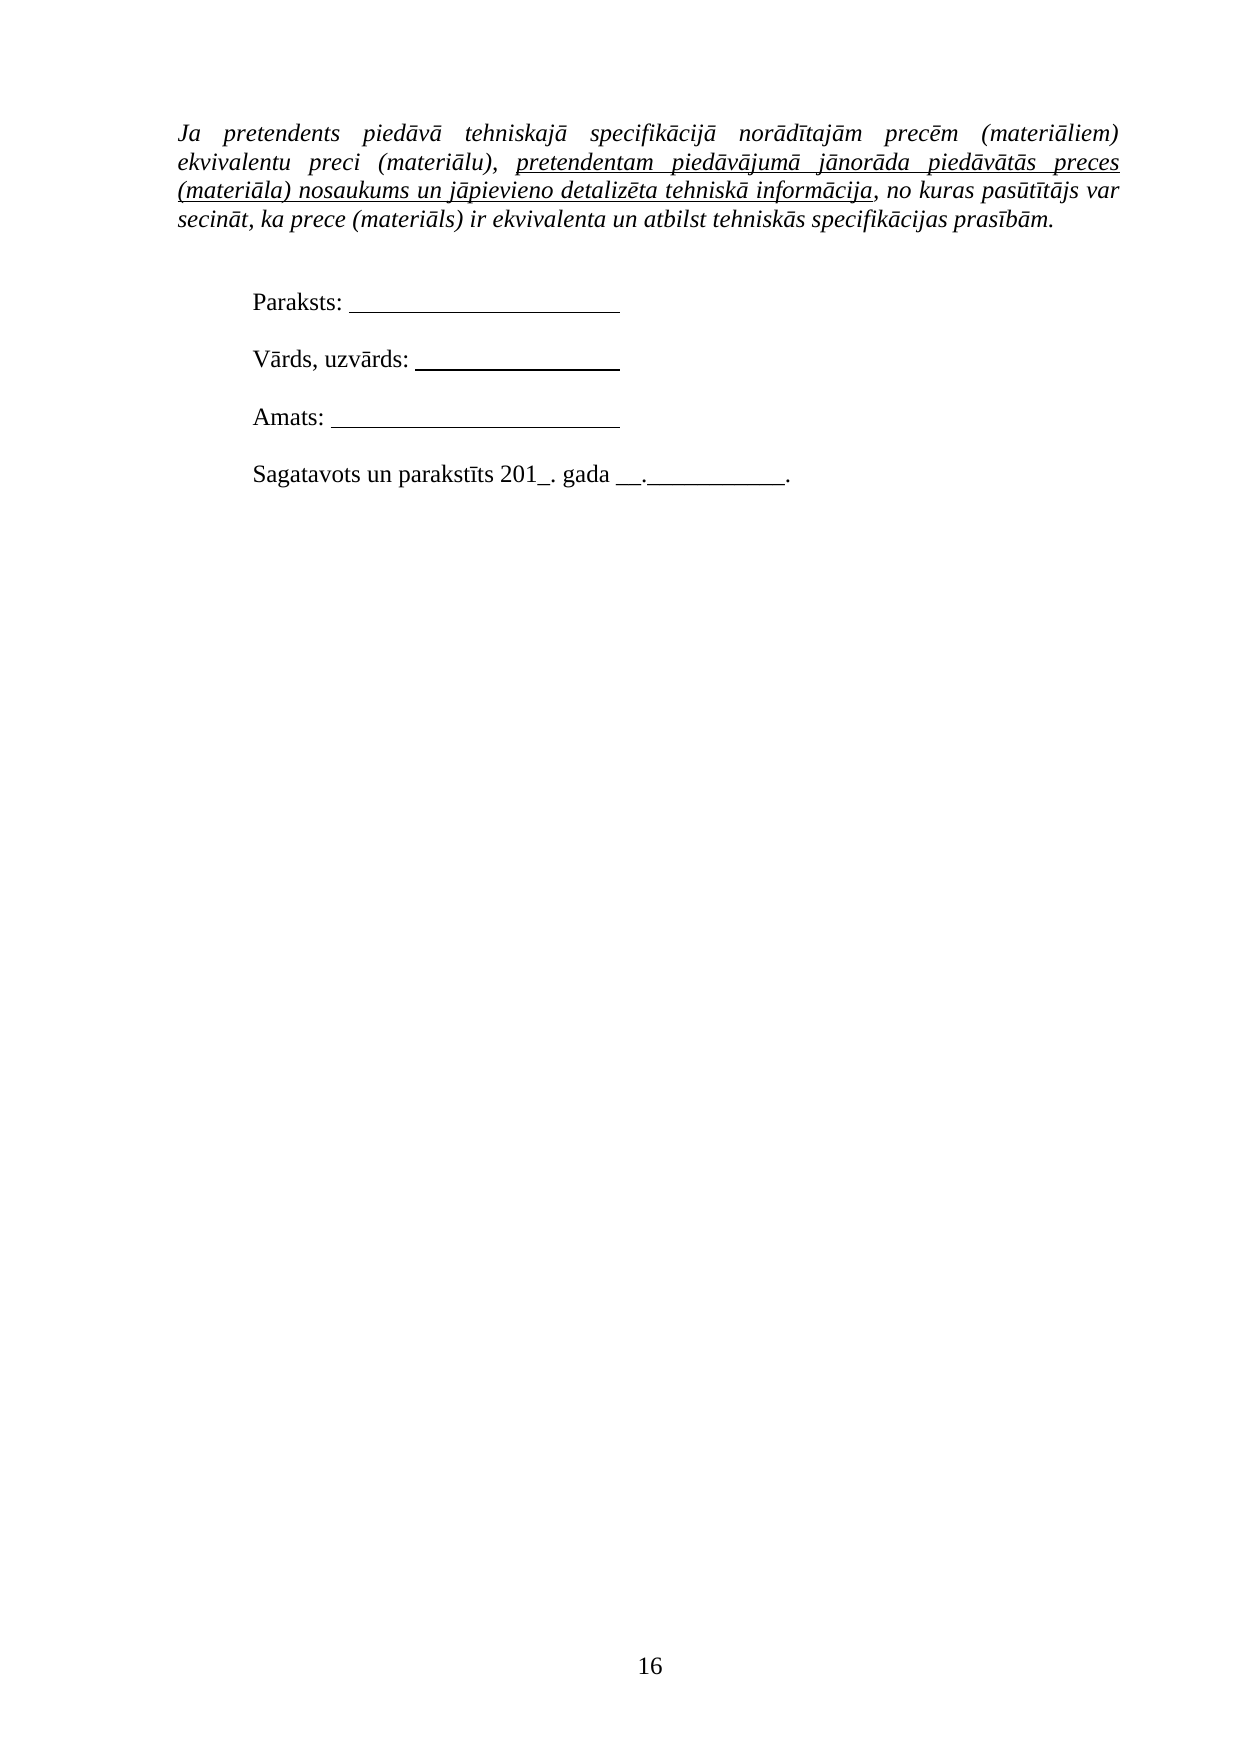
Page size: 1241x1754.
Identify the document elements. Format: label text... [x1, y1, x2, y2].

text Sagatavots un parakstīts 201_. gada __.___________. [177, 459, 1119, 488]
text Vārds, uzvārds: [177, 344, 1122, 373]
text Ja pretendents piedāvā tehniskajā specifikācijā norādītajām precēm (materiāliem) ekvivalentu preci (materiālu), pretendentam piedāvājumā jānorāda piedāvātās preces (materiāla) nosaukums un jāpievieno detalizēta tehniskā informācija, no kuras pasūtītājs var secināt, ka prece (materiāls) ir ekvivalenta un atbilst tehniskās specifikācijas prasībām. [177, 118, 1122, 233]
text Amats: [177, 402, 1119, 431]
text Paraksts: [177, 287, 1119, 316]
